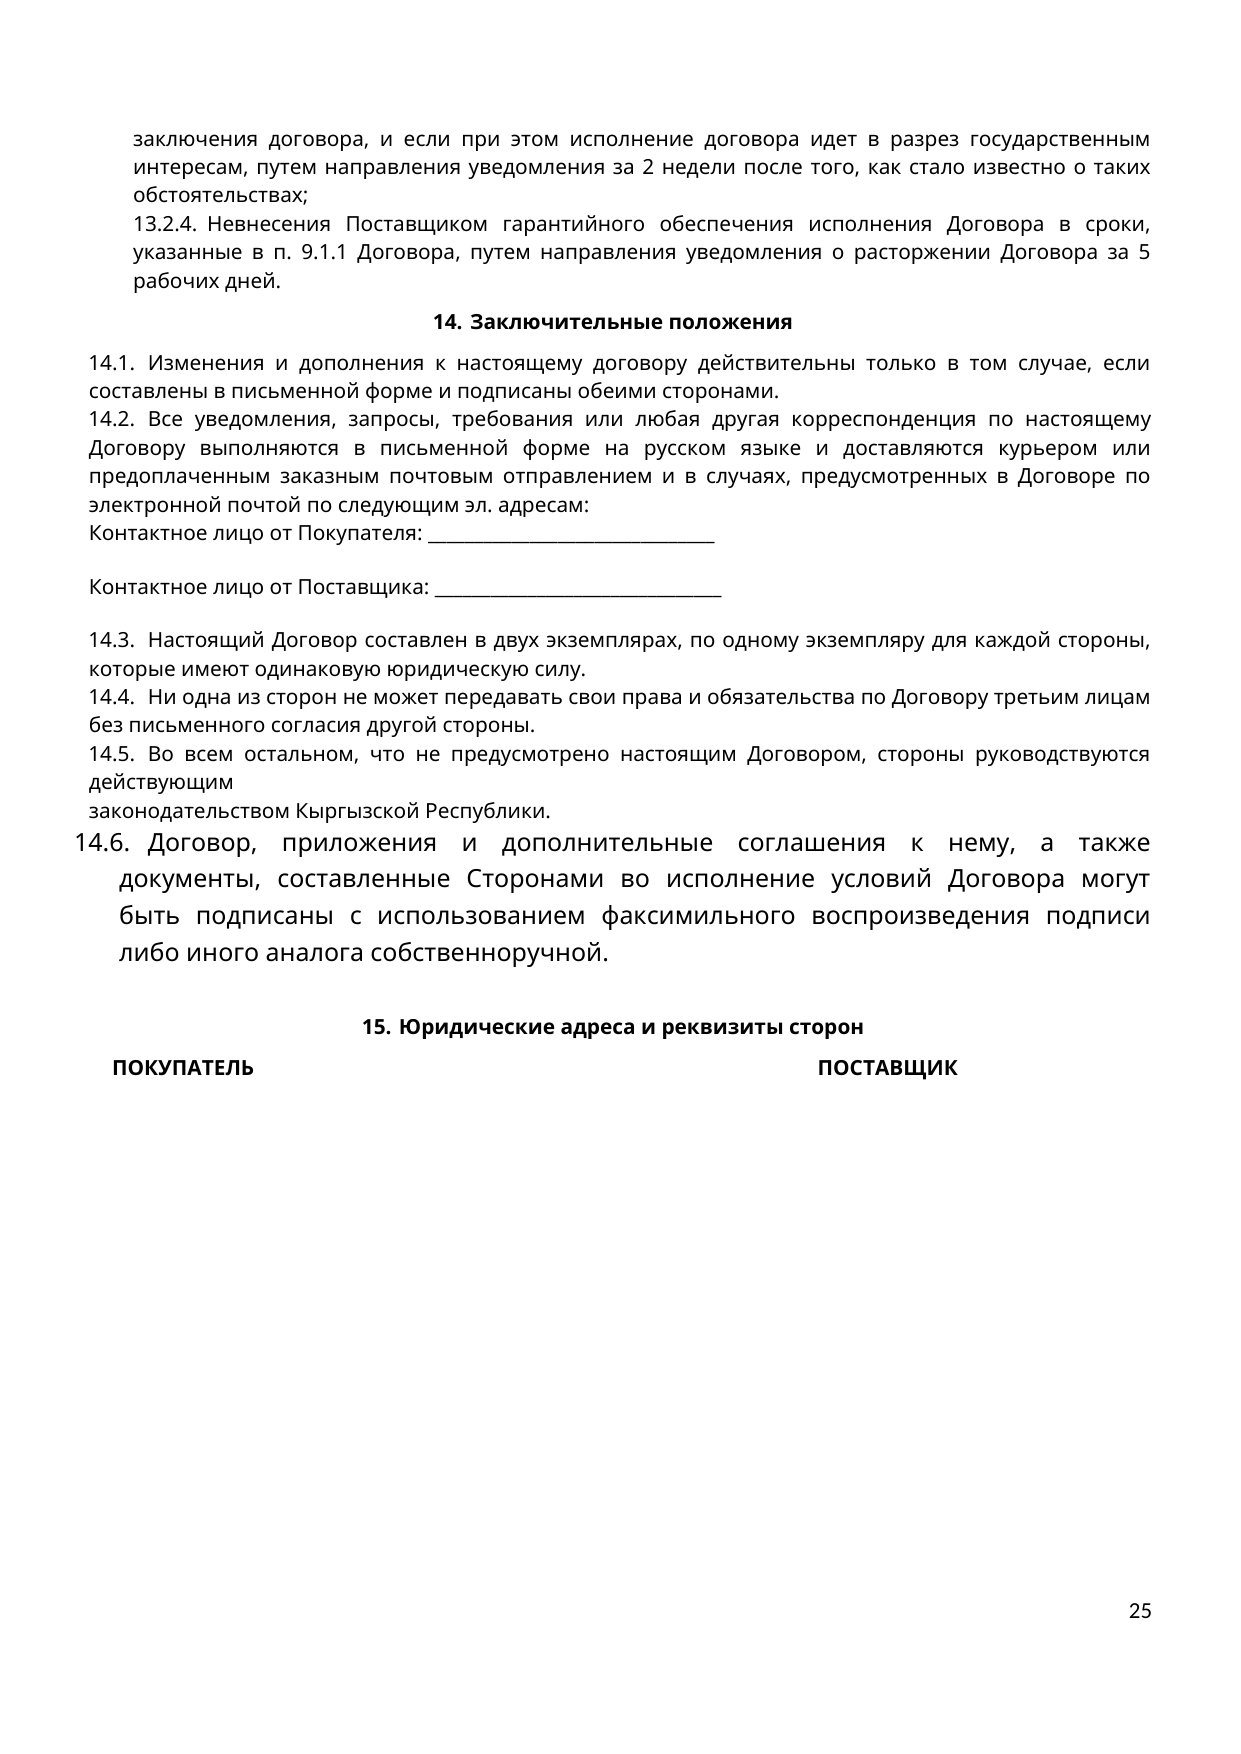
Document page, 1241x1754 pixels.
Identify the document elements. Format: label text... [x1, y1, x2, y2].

list Все уведомления, запросы, требования или любая другая корреспонденция по настоящему Договору выполняются в письменной форме на русском языке и доставляются курьером или предоплаченным заказным почтовым отправлением и в случаях, предусмотренных в Договоре по электронной почтой по следующим эл. адресам: [88, 404, 1152, 518]
list Ни одна из сторон не может передавать свои права и обязательства по Договору третьим лицам без письменного согласия другой стороны. [88, 682, 1152, 739]
text Контактное лицо от Поставщика: _______________________________ [89, 572, 1152, 600]
list Юридические адреса и реквизиты сторон [74, 1012, 1152, 1041]
list Заключительные положения [74, 307, 1152, 335]
list Невнесения Поставщиком гарантийного обеспечения исполнения Договора в сроки, указанные в п. 9.1.1 Договора, путем направления уведомления о расторжении Договора за 5 рабочих дней. [133, 209, 1152, 294]
list Изменения и дополнения к настоящему договору действительны только в том случае, если составлены в письменной форме и подписаны обеими сторонами. [88, 348, 1152, 404]
text ПОКУПАТЕЛЬ ПОСТАВЩИК [74, 1053, 1152, 1082]
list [133, 124, 1152, 209]
list Настоящий Договор составлен в двух экземплярах, по одному экземпляру для каждой стороны, которые имеют одинаковую юридическую силу. [88, 625, 1152, 682]
list законодательством Кыргызской Республики. [89, 796, 1152, 824]
list Договор, приложения и дополнительные соглашения к нему, а также документы, составленные Сторонами во исполнение условий Договора могут быть подписаны с использованием факсимильного воспроизведения подписи либо иного аналога собственноручной. [74, 824, 1152, 969]
list Во всем остальном, что не предусмотрено настоящим Договором, стороны руководствуются действующим [88, 739, 1152, 796]
text Контактное лицо от Покупателя: _______________________________ [89, 518, 1152, 547]
